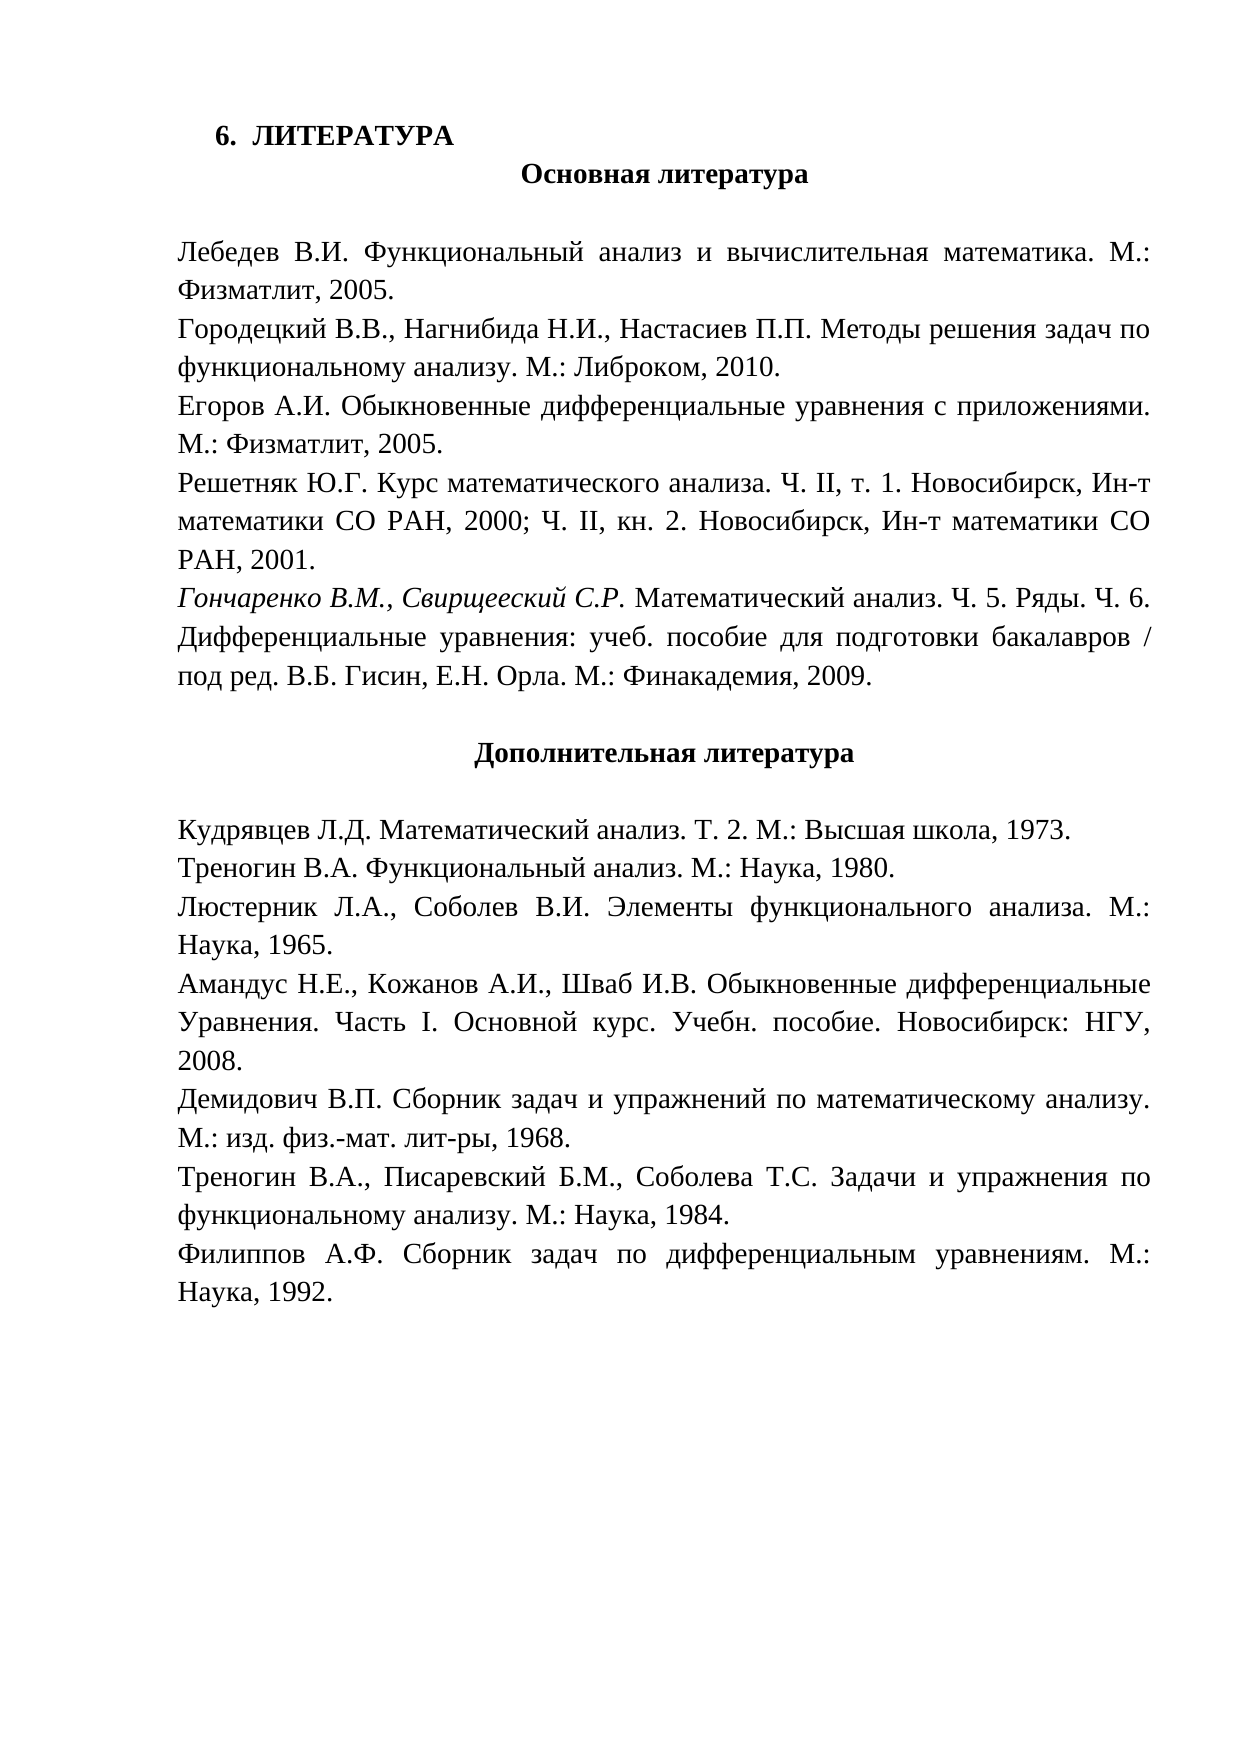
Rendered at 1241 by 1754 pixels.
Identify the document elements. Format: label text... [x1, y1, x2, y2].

text Лебедев В.И. Функциональный анализ и вычислительная математика. М.: Физматлит, 2005. [177, 234, 1152, 306]
text Кудрявцев Л.Д. Математический анализ. Т. 2. М.: Высшая школа, 1973. [177, 812, 1152, 845]
text Гончаренко В.М., Свирщееский С.Р. Математический анализ. Ч. 5. Ряды. Ч. 6. Дифференциальные уравнения: учеб. пособие для подготовки бакалавров / под ред. В.Б. Гисин, Е.Н. Орла. М.: Финакадемия, 2009. [177, 581, 1152, 691]
text Основная литература [177, 157, 1152, 190]
text Амандус Н.Е., Кожанов А.И., Шваб И.В. Обыкновенные дифференциальные Уравнения. Часть I. Основной курс. Учебн. пособие. Новосибирск: НГУ, 2008. [177, 966, 1152, 1077]
text Люстерник Л.А., Соболев В.И. Элементы функционального анализа. М.: Наука, 1965. [177, 889, 1152, 961]
list ЛИТЕРАТУРА [215, 118, 1152, 152]
text Демидович В.П. Сборник задач и упражнений по математическому анализу. М.: изд. физ.-мат. лит-ры, 1968. [177, 1082, 1152, 1154]
text Филиппов А.Ф. Сборник задач по дифференциальным уравнениям. М.: Наука, 1992. [177, 1236, 1152, 1308]
text Егоров А.И. Обыкновенные дифференциальные уравнения с приложениями. М.: Физматлит, 2005. [177, 388, 1152, 460]
text Городецкий В.В., Нагнибида Н.И., Настасиев П.П. Методы решения задач по функциональному анализу. М.: Либроком, 2010. [177, 311, 1152, 383]
text Треногин В.А., Писаревский Б.М., Соболева Т.С. Задачи и упражнения по функциональному анализу. М.: Наука, 1984. [177, 1159, 1152, 1231]
text Треногин В.А. Функциональный анализ. М.: Наука, 1980. [177, 850, 1152, 884]
text Решетняк Ю.Г. Курс математического анализа. Ч. II, т. 1. Новосибирск, Ин-т математики СО РАН, 2000; Ч. II, кн. 2. Новосибирск, Ин-т математики СО РАН, 2001. [177, 465, 1152, 576]
text Дополнительная литература [177, 735, 1152, 768]
